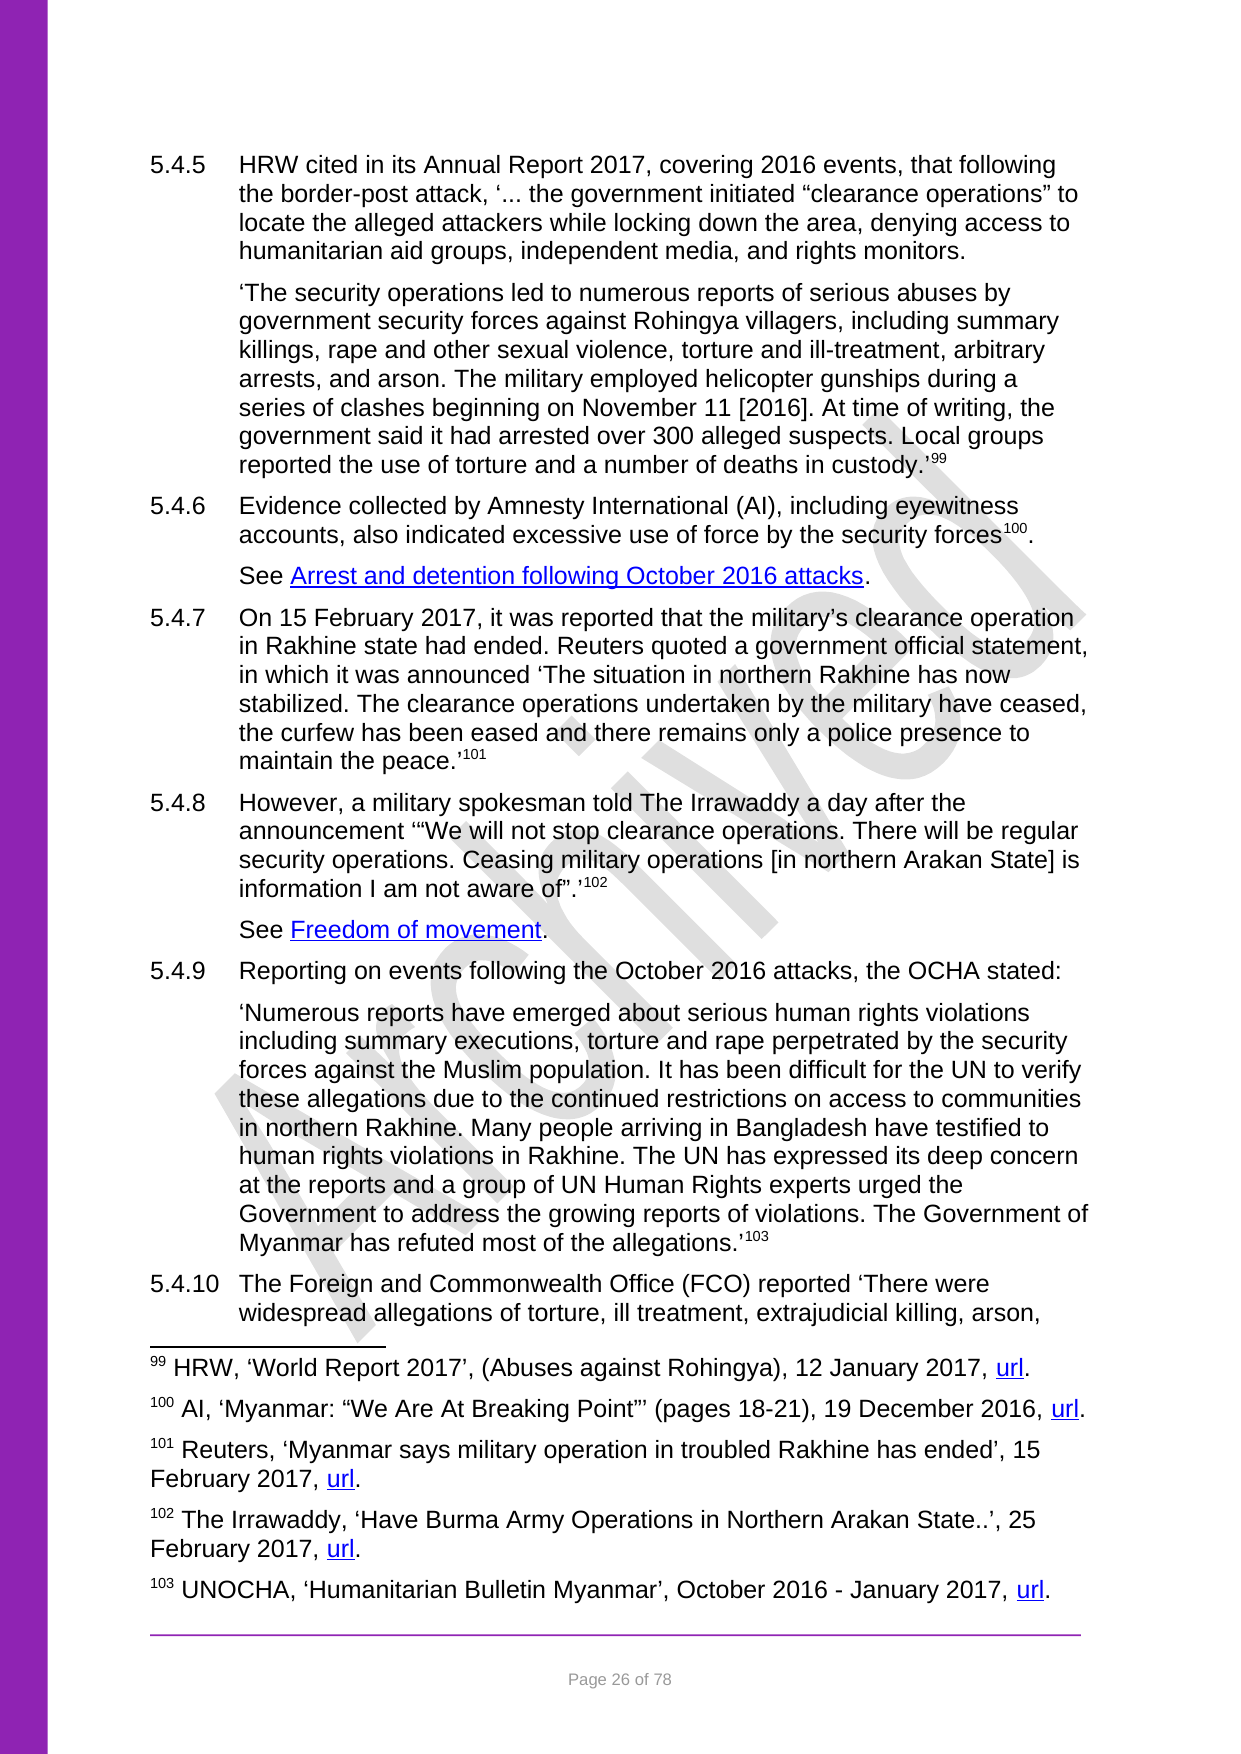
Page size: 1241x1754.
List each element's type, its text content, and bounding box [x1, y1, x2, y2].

list ‘The security operations led to numerous reports of serious abuses by government security forces against Rohingya villagers, including summary killings, rape and other sexual violence, torture and ill-treatment, arbitrary arrests, and arson. The military employed helicopter gunships during a series of clashes beginning on November 11 [2016]. At time of writing, the government said it had arrested over 300 alleged suspects. Local groups reported the use of torture and a number of deaths in custody.’ [239, 277, 1090, 479]
text See Freedom of movement. [239, 915, 1090, 944]
list HRW cited in its Annual Report 2017, covering 2016 events, that following the border-post attack, ‘... the government initiated “clearance operations” to locate the alleged attackers while locking down the area, denying access to humanitarian aid groups, independent media, and rights monitors. [150, 150, 1090, 265]
list Evidence collected by Amnesty International (AI), including eyewitness accounts, also indicated excessive use of force by the security forces. [150, 491, 1090, 549]
list ‘Numerous reports have emerged about serious human rights violations including summary executions, torture and rape perpetrated by the security forces against the Muslim population. It has been difficult for the UN to verify these allegations due to the continued restrictions on access to communities in northern Rakhine. Many people arriving in Bangladesh have testified to human rights violations in Rakhine. The UN has expressed its deep concern at the reports and a group of UN Human Rights experts urged the Government to address the growing reports of violations. The Government of Myanmar has refuted most of the allegations.’ [239, 997, 1090, 1256]
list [150, 1269, 1090, 1326]
list However, a military spokesman told The Irrawaddy a day after the announcement ‘“We will not stop clearance operations. There will be regular security operations. Ceasing military operations [in northern Arakan State] is information I am not aware of”.’ [150, 787, 1090, 902]
list See Arrest and detention following October 2016 attacks. [239, 561, 1090, 590]
list On 15 February 2017, it was reported that the military’s clearance operation in Rakhine state had ended. Reuters quoted a government official statement, in which it was announced ‘The situation in northern Rakhine has now stabilized. The clearance operations undertaken by the military have ceased, the curfew has been eased and there remains only a police presence to maintain the peace.’ [150, 602, 1090, 775]
list Reporting on events following the October 2016 attacks, the OCHA stated: [150, 956, 1090, 985]
